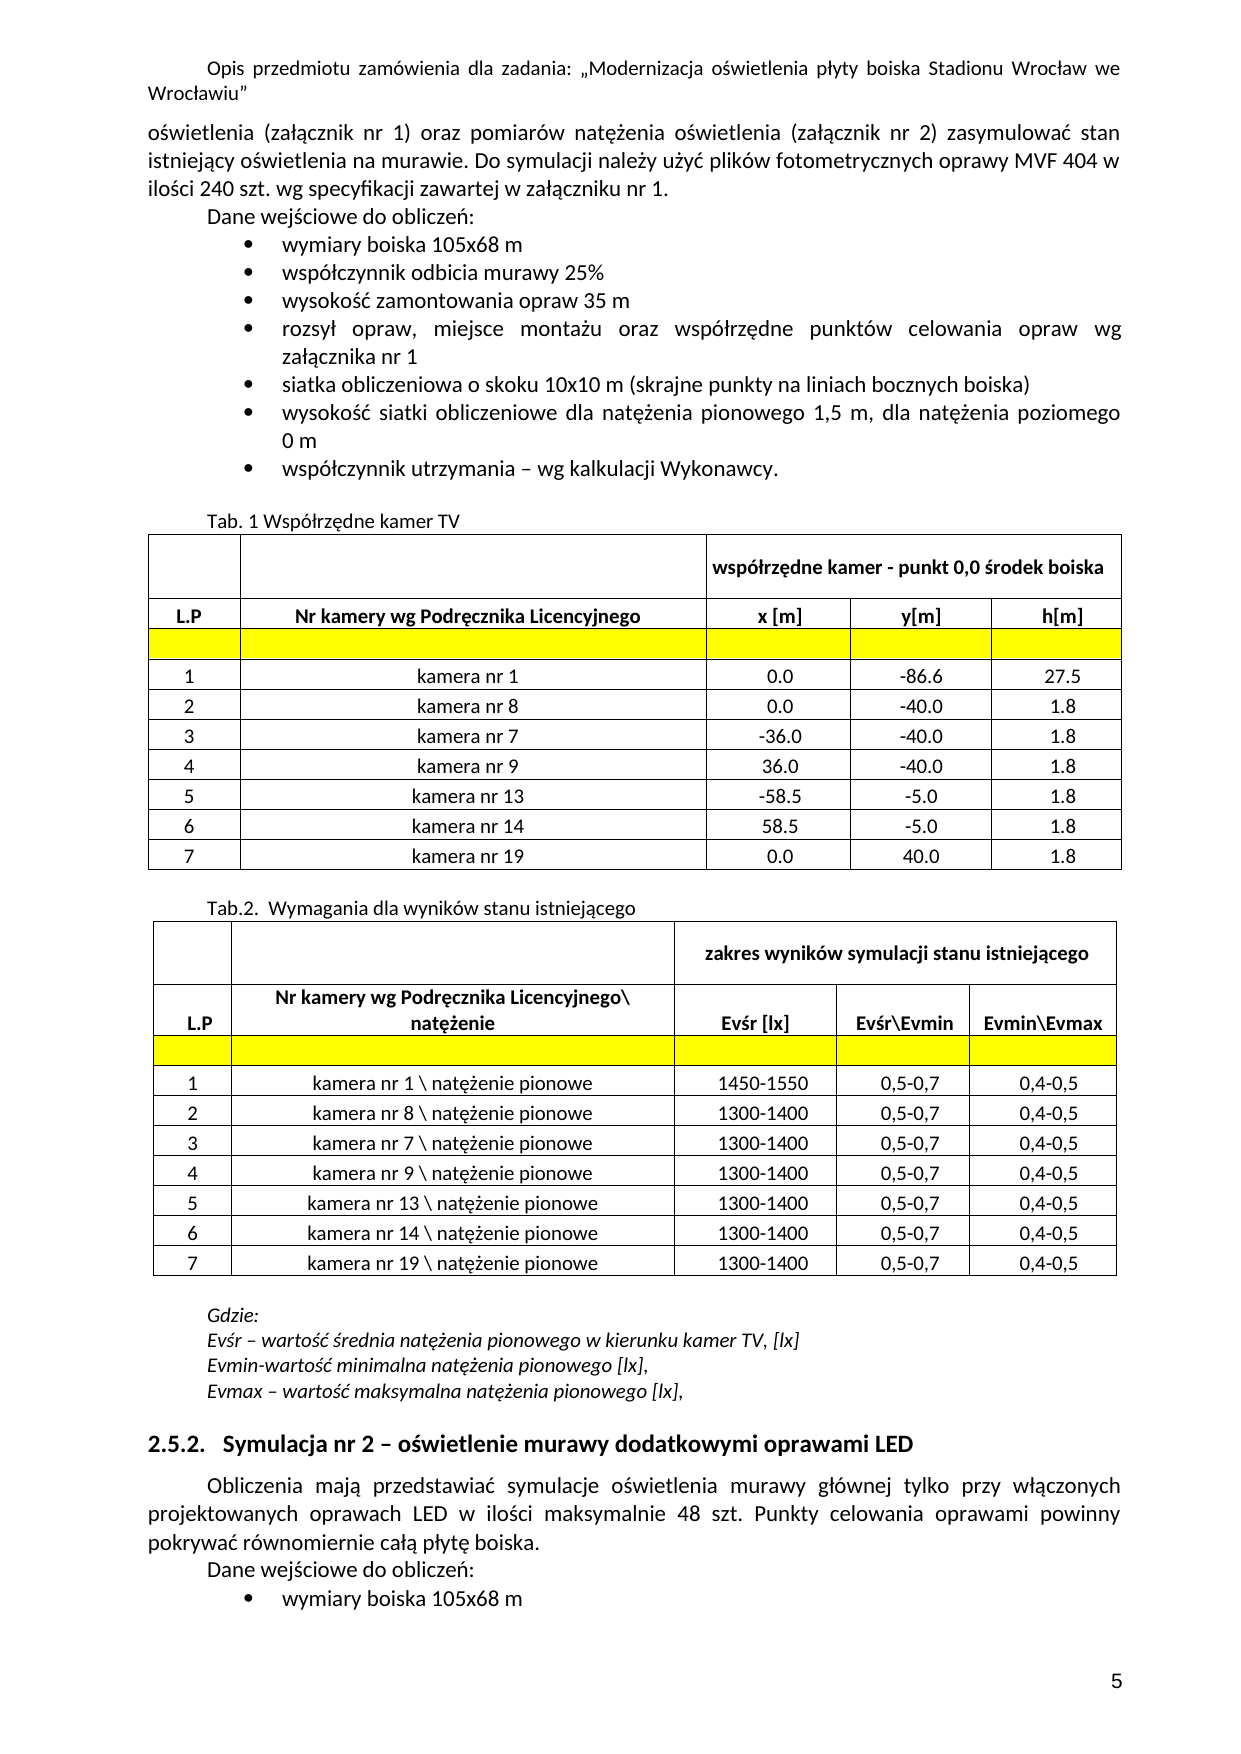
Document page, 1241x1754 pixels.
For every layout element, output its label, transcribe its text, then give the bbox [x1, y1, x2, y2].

table_cell kamera nr 9 \ natężenie pionowe [232, 1156, 674, 1185]
table_cell -40.0 [851, 690, 991, 719]
table_cell 1.8 [992, 810, 1121, 839]
table_cell 5 [149, 780, 240, 809]
table_cell -36.0 [707, 720, 850, 749]
table_cell L.P [149, 599, 240, 628]
table_cell kamera nr 19 [241, 840, 706, 869]
text Gdzie: [148, 1302, 1122, 1327]
table_cell 4 [154, 1156, 231, 1185]
table_header zakres wyników symulacji stanu istniejącego [675, 922, 1116, 983]
table_cell 1300-1400 [675, 1186, 836, 1215]
list siatka obliczeniowa o skoku 10x10 m (skrajne punkty na liniach bocznych boiska) [244, 370, 1122, 398]
table_cell 2 [149, 690, 240, 719]
text Evśr – wartość średnia natężenia pionowego w kierunku kamer TV, [lx] [148, 1327, 1122, 1353]
list współczynnik utrzymania – wg kalkulacji Wykonawcy. [244, 454, 1122, 482]
table_cell kamera nr 1 [241, 660, 706, 688]
table_cell 0,4-0,5 [970, 1156, 1116, 1185]
table_cell 0,5-0,7 [837, 1096, 969, 1125]
table_cell y[m] [851, 599, 991, 628]
table_cell 1.8 [992, 840, 1121, 869]
subtitle Symulacja nr 2 – oświetlenie murawy dodatkowymi oprawami LED [148, 1428, 1122, 1459]
table_cell 1 [149, 660, 240, 688]
table_cell 3 [154, 1126, 231, 1155]
table_cell -40.0 [851, 720, 991, 749]
table_cell 4 [149, 750, 240, 779]
table_cell 0.0 [707, 840, 850, 869]
table_cell [154, 1036, 231, 1065]
table_cell 1300-1400 [675, 1156, 836, 1185]
list wymiary boiska 105x68 m [244, 230, 1122, 258]
table_cell 0.0 [707, 660, 850, 688]
table_cell 1.8 [992, 750, 1121, 779]
table_cell 6 [154, 1216, 231, 1245]
table_cell -58.5 [707, 780, 850, 809]
text Evmin-wartość minimalna natężenia pionowego [lx], [148, 1353, 1122, 1378]
table_cell kamera nr 19 \ natężenie pionowe [232, 1246, 674, 1275]
table_cell -5.0 [851, 810, 991, 839]
table_cell 2 [154, 1096, 231, 1125]
table_cell 0,4-0,5 [970, 1096, 1116, 1125]
table_cell [675, 1036, 836, 1065]
table_cell 27.5 [992, 660, 1121, 688]
table_cell 3 [149, 720, 240, 749]
table_cell 0,4-0,5 [970, 1246, 1116, 1275]
table_cell 0,5-0,7 [837, 1156, 969, 1185]
table_cell 1.8 [992, 690, 1121, 719]
list wymiary boiska 105x68 m [244, 1584, 1122, 1612]
text Dane wejściowe do obliczeń: [148, 202, 1122, 230]
table_cell kamera nr 9 [241, 750, 706, 779]
table_cell kamera nr 14 [241, 810, 706, 839]
table_cell kamera nr 13 \ natężenie pionowe [232, 1186, 674, 1215]
table_cell [837, 1036, 969, 1065]
list rozsył opraw, miejsce montażu oraz współrzędne punktów celowania opraw wg załącznika nr 1 [244, 314, 1122, 370]
table_cell 0,5-0,7 [837, 1246, 969, 1275]
table_cell 7 [149, 840, 240, 869]
table_cell 1300-1400 [675, 1246, 836, 1275]
table_header [232, 922, 674, 983]
table_cell [241, 629, 706, 658]
table_cell Evśr\Evmin [837, 985, 969, 1035]
table_cell 0.0 [707, 690, 850, 719]
table_cell 1.8 [992, 780, 1121, 809]
table_cell kamera nr 14 \ natężenie pionowe [232, 1216, 674, 1245]
table_cell 1300-1400 [675, 1126, 836, 1155]
table_cell 1300-1400 [675, 1216, 836, 1245]
table_cell 36.0 [707, 750, 850, 779]
table_header [149, 535, 240, 598]
table_cell 0,4-0,5 [970, 1216, 1116, 1245]
table_cell 40.0 [851, 840, 991, 869]
table_cell 58.5 [707, 810, 850, 839]
table_cell kamera nr 7 [241, 720, 706, 749]
text Tab. 1 Współrzędne kamer TV [148, 509, 1122, 534]
text Tab.2. Wymagania dla wyników stanu istniejącego [148, 896, 1122, 921]
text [148, 118, 1122, 202]
table_cell 0,4-0,5 [970, 1066, 1116, 1095]
table_cell 0,5-0,7 [837, 1216, 969, 1245]
table_header [154, 922, 231, 983]
table_cell [851, 629, 991, 658]
table_header [241, 535, 706, 598]
table_cell 5 [154, 1186, 231, 1215]
table_cell kamera nr 8 \ natężenie pionowe [232, 1096, 674, 1125]
table_cell [992, 629, 1121, 658]
table_cell [707, 629, 850, 658]
table_cell kamera nr 8 [241, 690, 706, 719]
table_cell 7 [154, 1246, 231, 1275]
table_cell 0,5-0,7 [837, 1066, 969, 1095]
table_cell 6 [149, 810, 240, 839]
table_cell 0,5-0,7 [837, 1126, 969, 1155]
list wysokość siatki obliczeniowe dla natężenia pionowego 1,5 m, dla natężenia poziomego 0 m [244, 398, 1122, 454]
text Dane wejściowe do obliczeń: [148, 1556, 1122, 1584]
table_cell kamera nr 1 \ natężenie pionowe [232, 1066, 674, 1095]
table_cell Evśr [lx] [675, 985, 836, 1035]
table_cell Evmin\Evmax [970, 985, 1116, 1035]
table_cell Nr kamery wg Podręcznika Licencyjnego [241, 599, 706, 628]
table_cell Nr kamery wg Podręcznika Licencyjnego\ natężenie [232, 985, 674, 1035]
table_cell h[m] [992, 599, 1121, 628]
table_cell 1 [154, 1066, 231, 1095]
table_cell -86.6 [851, 660, 991, 688]
table_cell [970, 1036, 1116, 1065]
table_cell kamera nr 13 [241, 780, 706, 809]
table_cell x [m] [707, 599, 850, 628]
table_cell 1450-1550 [675, 1066, 836, 1095]
table_cell kamera nr 7 \ natężenie pionowe [232, 1126, 674, 1155]
table_cell -40.0 [851, 750, 991, 779]
list współczynnik odbicia murawy 25% [244, 258, 1122, 286]
text Obliczenia mają przedstawiać symulacje oświetlenia murawy głównej tylko przy włączonych projektowanych oprawach LED w ilości maksymalnie 48 szt. Punkty celowania oprawami powinny pokrywać równomiernie całą płytę boiska. [148, 1472, 1122, 1556]
table_header współrzędne kamer - punkt 0,0 środek boiska [707, 535, 1121, 598]
table_cell 0,4-0,5 [970, 1126, 1116, 1155]
table_cell -5.0 [851, 780, 991, 809]
table_cell [232, 1036, 674, 1065]
table_cell 0,4-0,5 [970, 1186, 1116, 1215]
list wysokość zamontowania opraw 35 m [244, 286, 1122, 314]
table_cell L.P [154, 985, 231, 1035]
text Evmax – wartość maksymalna natężenia pionowego [lx], [148, 1378, 1122, 1403]
table_cell 1.8 [992, 720, 1121, 749]
table_cell 0,5-0,7 [837, 1186, 969, 1215]
table_cell 1300-1400 [675, 1096, 836, 1125]
table_cell [149, 629, 240, 658]
